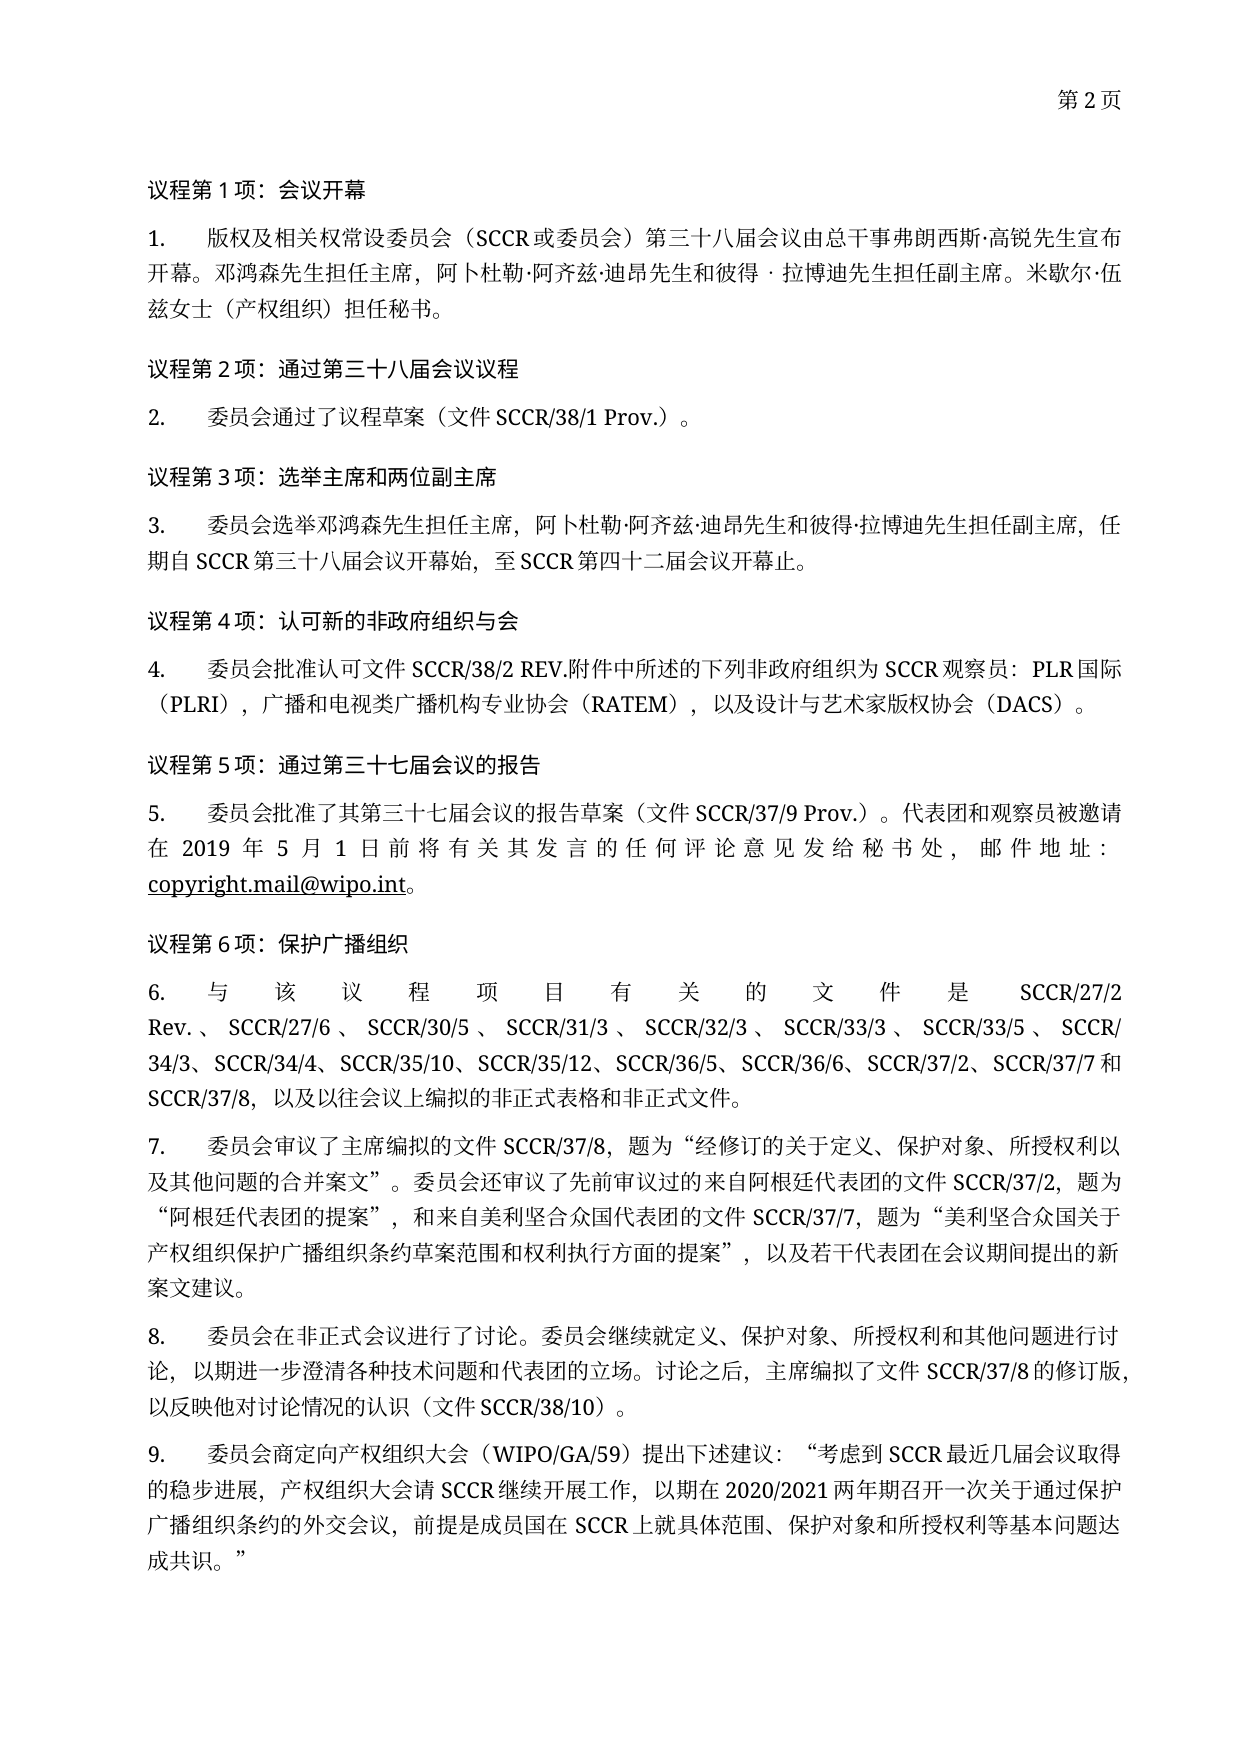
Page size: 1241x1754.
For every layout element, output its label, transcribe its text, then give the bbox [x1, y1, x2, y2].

text 议程第3项：选举主席和两位副主席 [148, 457, 1122, 492]
list 委员会通过了议程草案（文件SCCR/38/1 Prov.）。 [148, 396, 1122, 432]
list 委员会批准了其第三十七届会议的报告草案（文件SCCR/37/9 Prov.）。代表团和观察员被邀请在2019年5月1日前将有关其发言的任何评论意见发给秘书处，邮件地址：copyright.mail@wipo.int。 [148, 792, 1122, 898]
text 议程第1项：会议开幕 [148, 169, 1122, 205]
list 版权及相关权常设委员会（SCCR或委员会）第三十八届会议由总干事弗朗西斯·高锐先生宣布开幕。邓鸿森先生担任主席，阿卜杜勒·阿齐兹·迪昂先生和彼得•拉博迪先生担任副主席。米歇尔·伍兹女士（产权组织）担任秘书。 [148, 217, 1122, 323]
text 议程第6项：保护广播组织 [148, 923, 1122, 959]
list 委员会在非正式会议进行了讨论。委员会继续就定义、保护对象、所授权利和其他问题进行讨论，以期进一步澄清各种技术问题和代表团的立场。讨论之后，主席编拟了文件SCCR/37/8的修订版，以反映他对讨论情况的认识（文件SCCR/38/10）。 [148, 1315, 1122, 1421]
list 委员会商定向产权组织大会（WIPO/GA/59）提出下述建议：“考虑到SCCR最近几届会议取得的稳步进展，产权组织大会请SCCR继续开展工作，以期在2020/2021两年期召开一次关于通过保护广播组织条约的外交会议，前提是成员国在SCCR上就具体范围、保护对象和所授权利等基本问题达成共识。” [148, 1434, 1122, 1576]
list 委员会批准认可文件SCCR/38/2 REV.附件中所述的下列非政府组织为SCCR观察员：PLR国际（PLRI），广播和电视类广播机构专业协会（RATEM），以及设计与艺术家版权协会（DACS）。 [148, 648, 1122, 719]
list 委员会选举邓鸿森先生担任主席，阿卜杜勒·阿齐兹·迪昂先生和彼得·拉博迪先生担任副主席，任期自SCCR第三十八届会议开幕始，至SCCR第四十二届会议开幕止。 [148, 505, 1122, 576]
text 议程第4项：认可新的非政府组织与会 [148, 601, 1122, 636]
text 议程第2项：通过第三十八届会议议程 [148, 348, 1122, 384]
list 委员会审议了主席编拟的文件SCCR/37/8，题为“经修订的关于定义、保护对象、所授权利以及其他问题的合并案文”。委员会还审议了先前审议过的来自阿根廷代表团的文件SCCR/37/2，题为“阿根廷代表团的提案”，和来自美利坚合众国代表团的文件SCCR/37/7，题为“美利坚合众国关于产权组织保护广播组织条约草案范围和权利执行方面的提案”，以及若干代表团在会议期间提出的新案文建议。 [148, 1126, 1122, 1303]
list 与该议程项目有关的文件是SCCR/27/2 Rev.、SCCR/27/6、SCCR/30/5、SCCR/31/3、SCCR/32/3、SCCR/33/3、SCCR/33/5、SCCR/34/3、SCCR/34/4、SCCR/35/10、SCCR/35/12、SCCR/36/5、SCCR/36/6、SCCR/37/2、SCCR/37/7和SCCR/37/8，以及以往会议上编拟的非正式表格和非正式文件。 [148, 971, 1122, 1113]
text 议程第5项：通过第三十七届会议的报告 [148, 744, 1122, 780]
